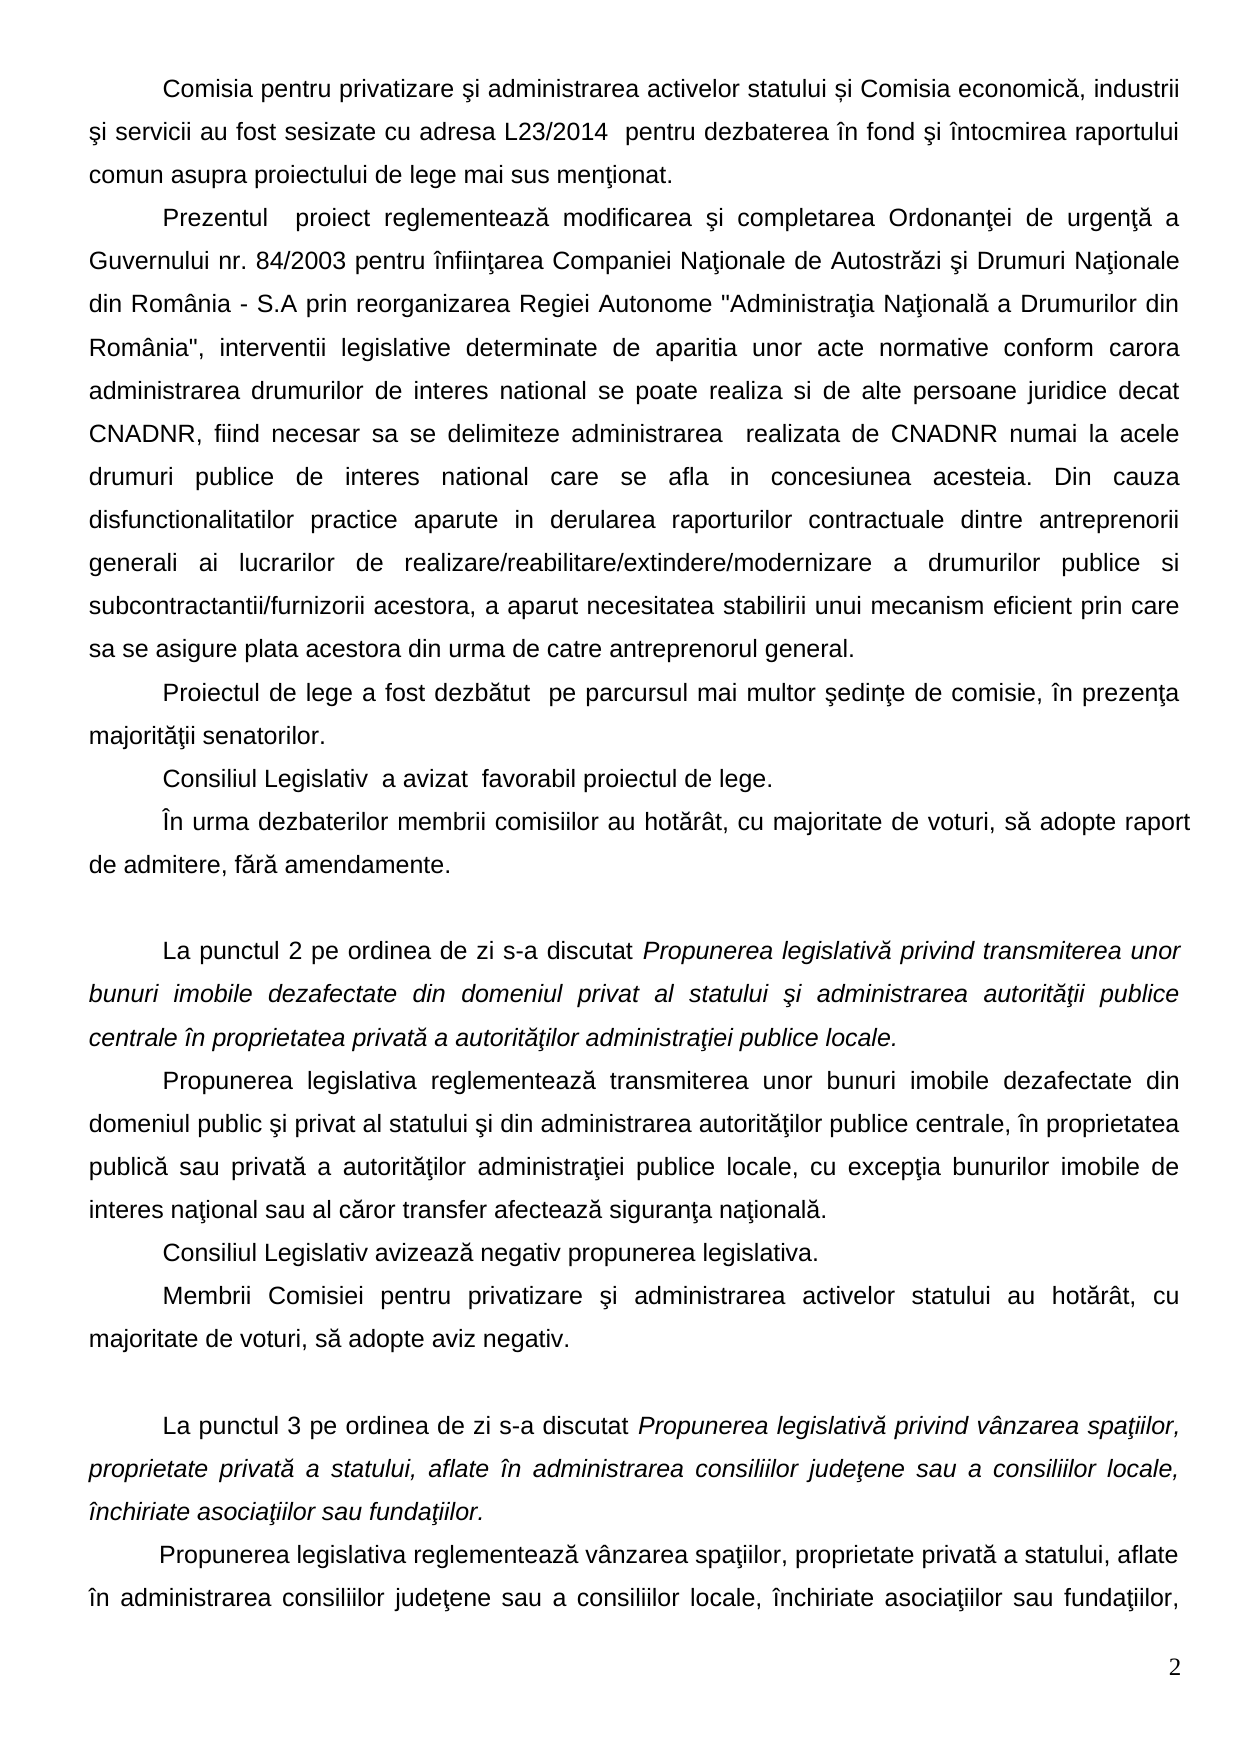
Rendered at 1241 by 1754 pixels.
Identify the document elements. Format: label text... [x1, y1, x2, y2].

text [89, 1540, 1181, 1612]
text În urma dezbaterilor membrii comisiilor au hotărât, cu majoritate de voturi, să adopte raport de admitere, fără amendamente. [89, 807, 1192, 879]
text Consiliul Legislativ a avizat favorabil proiectul de lege. [89, 764, 1192, 793]
text Comisia pentru privatizare şi administrarea activelor statului și Comisia economică, industrii şi servicii au fost sesizate cu adresa L23/2014 pentru dezbaterea în fond şi întocmirea raportului comun asupra proiectului de lege mai sus menţionat. [89, 74, 1181, 189]
text Propunerea legislativa reglementează transmiterea unor bunuri imobile dezafectate din domeniul public şi privat al statului şi din administrarea autorităţilor publice centrale, în proprietatea publică sau privată a autorităţilor administraţiei publice locale, cu excepţia bunurilor imobile de interes naţional sau al căror transfer afectează siguranţa naţională. [89, 1066, 1181, 1224]
text Consiliul Legislativ avizează negativ propunerea legislativa. [89, 1238, 1181, 1267]
text La punctul 3 pe ordinea de zi s-a discutat Propunerea legislativă privind vânzarea spaţiilor, proprietate privată a statului, aflate în administrarea consiliilor judeţene sau a consiliilor locale, închiriate asociaţiilor sau fundaţiilor. [89, 1411, 1181, 1526]
text Membrii Comisiei pentru privatizare şi administrarea activelor statului au hotărât, cu majoritate de voturi, să adopte aviz negativ. [89, 1281, 1181, 1353]
text Prezentul proiect reglementează modificarea şi completarea Ordonanţei de urgenţă a Guvernului nr. 84/2003 pentru înfiinţarea Companiei Naţionale de Autostrăzi şi Drumuri Naţionale din România - S.A prin reorganizarea Regiei Autonome "Administraţia Naţională a Drumurilor din România", interventii legislative determinate de aparitia unor acte normative conform carora administrarea drumurilor de interes national se poate realiza si de alte persoane juridice decat CNADNR, fiind necesar sa se delimiteze administrarea realizata de CNADNR numai la acele drumuri publice de interes national care se afla in concesiunea acesteia. Din cauza disfunctionalitatilor practice aparute in derularea raporturilor contractuale dintre antreprenorii generali ai lucrarilor de realizare/reabilitare/extindere/modernizare a drumurilor publice si subcontractantii/furnizorii acestora, a aparut necesitatea stabilirii unui mecanism eficient prin care sa se asigure plata acestora din urma de catre antreprenorul general. [89, 203, 1181, 663]
text Proiectul de lege a fost dezbătut pe parcursul mai multor şedinţe de comisie, în prezenţa majorităţii senatorilor. [89, 678, 1181, 749]
text La punctul 2 pe ordinea de zi s-a discutat Propunerea legislativă privind transmiterea unor bunuri imobile dezafectate din domeniul privat al statului şi administrarea autorităţii publice centrale în proprietatea privată a autorităţilor administraţiei publice locale. [89, 936, 1181, 1051]
